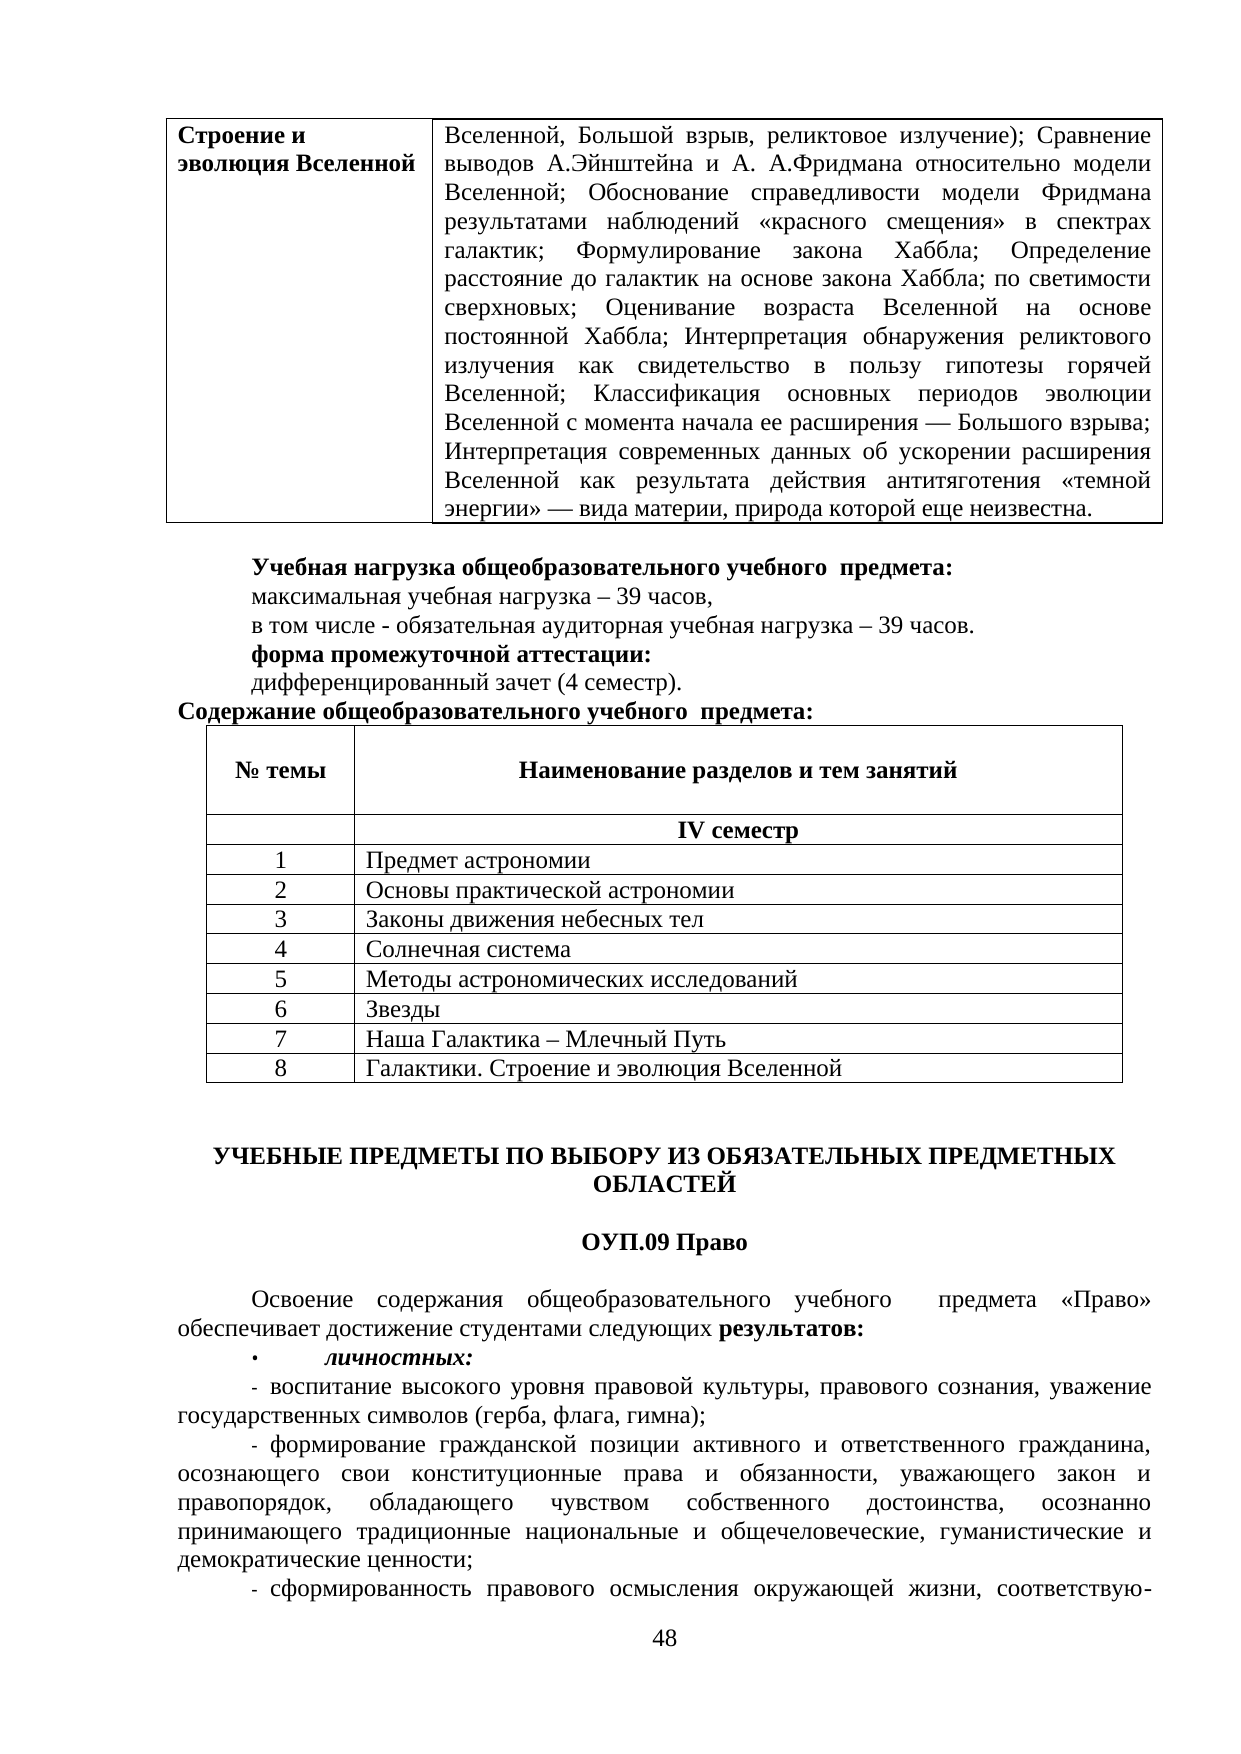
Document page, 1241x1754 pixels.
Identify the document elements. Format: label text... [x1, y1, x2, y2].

table_cell 2 [207, 875, 354, 903]
text Учебная нагрузка общеобразовательного учебного предмета: [177, 552, 1152, 581]
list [177, 1573, 1152, 1602]
text форма промежуточной аттестации: [177, 639, 1152, 667]
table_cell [433, 120, 1162, 522]
table_cell Галактики. Строение и эволюция Вселенной [355, 1054, 1122, 1082]
table_cell Наша Галактика – Млечный Путь [355, 1024, 1122, 1052]
table_cell 3 [207, 905, 354, 933]
table_header № темы [207, 726, 354, 814]
table_cell 1 [207, 845, 354, 874]
table_header Наименование разделов и тем занятий [355, 726, 1122, 814]
text Освоение содержания общеобразовательного учебного предмета «Право» обеспечивает достижение студентами следующих результатов: [177, 1284, 1152, 1342]
table_cell 8 [207, 1054, 354, 1082]
text дифференцированный зачет (4 семестр). [177, 667, 1152, 696]
table_cell Предмет астрономии [355, 845, 1122, 874]
table_cell 5 [207, 964, 354, 993]
table_cell Основы практической астрономии [355, 875, 1122, 903]
table_cell 7 [207, 1024, 354, 1052]
table_cell [207, 815, 354, 844]
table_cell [167, 119, 432, 522]
text максимальная учебная нагрузка – 39 часов, [177, 581, 1152, 610]
table_cell 4 [207, 934, 354, 963]
table_cell Солнечная система [355, 934, 1122, 963]
text Содержание общеобразовательного учебного предмета: [177, 696, 1152, 725]
text ОУП.09 Право [177, 1227, 1152, 1256]
table_cell Звезды [355, 994, 1122, 1023]
table_cell Методы астрономических исследований [355, 964, 1122, 993]
text УЧЕБНЫЕ ПРЕДМЕТЫ ПО ВЫБОРУ ИЗ ОБЯЗАТЕЛЬНЫХ ПРЕДМЕТНЫХ ОБЛАСТЕЙ [177, 1141, 1152, 1198]
list воспитание высокого уровня правовой культуры, правового сознания, уважение государственных символов (герба, флага, гимна); [177, 1371, 1152, 1429]
list формирование гражданской позиции активного и ответственного гражданина, осознающего свои конституционные права и обязанности, уважающего закон и правопорядок, обладающего чувством собственного достоинства, осознанно принимающего традиционные национальные и общечеловеческие, гуманистические и демократические ценности; [177, 1429, 1152, 1573]
list личностных: [177, 1342, 1152, 1371]
text в том числе - обязательная аудиторная учебная нагрузка – 39 часов. [177, 610, 1152, 639]
table_cell Законы движения небесных тел [355, 905, 1122, 933]
table_cell 6 [207, 994, 354, 1023]
table_cell IV семестр [355, 815, 1122, 844]
